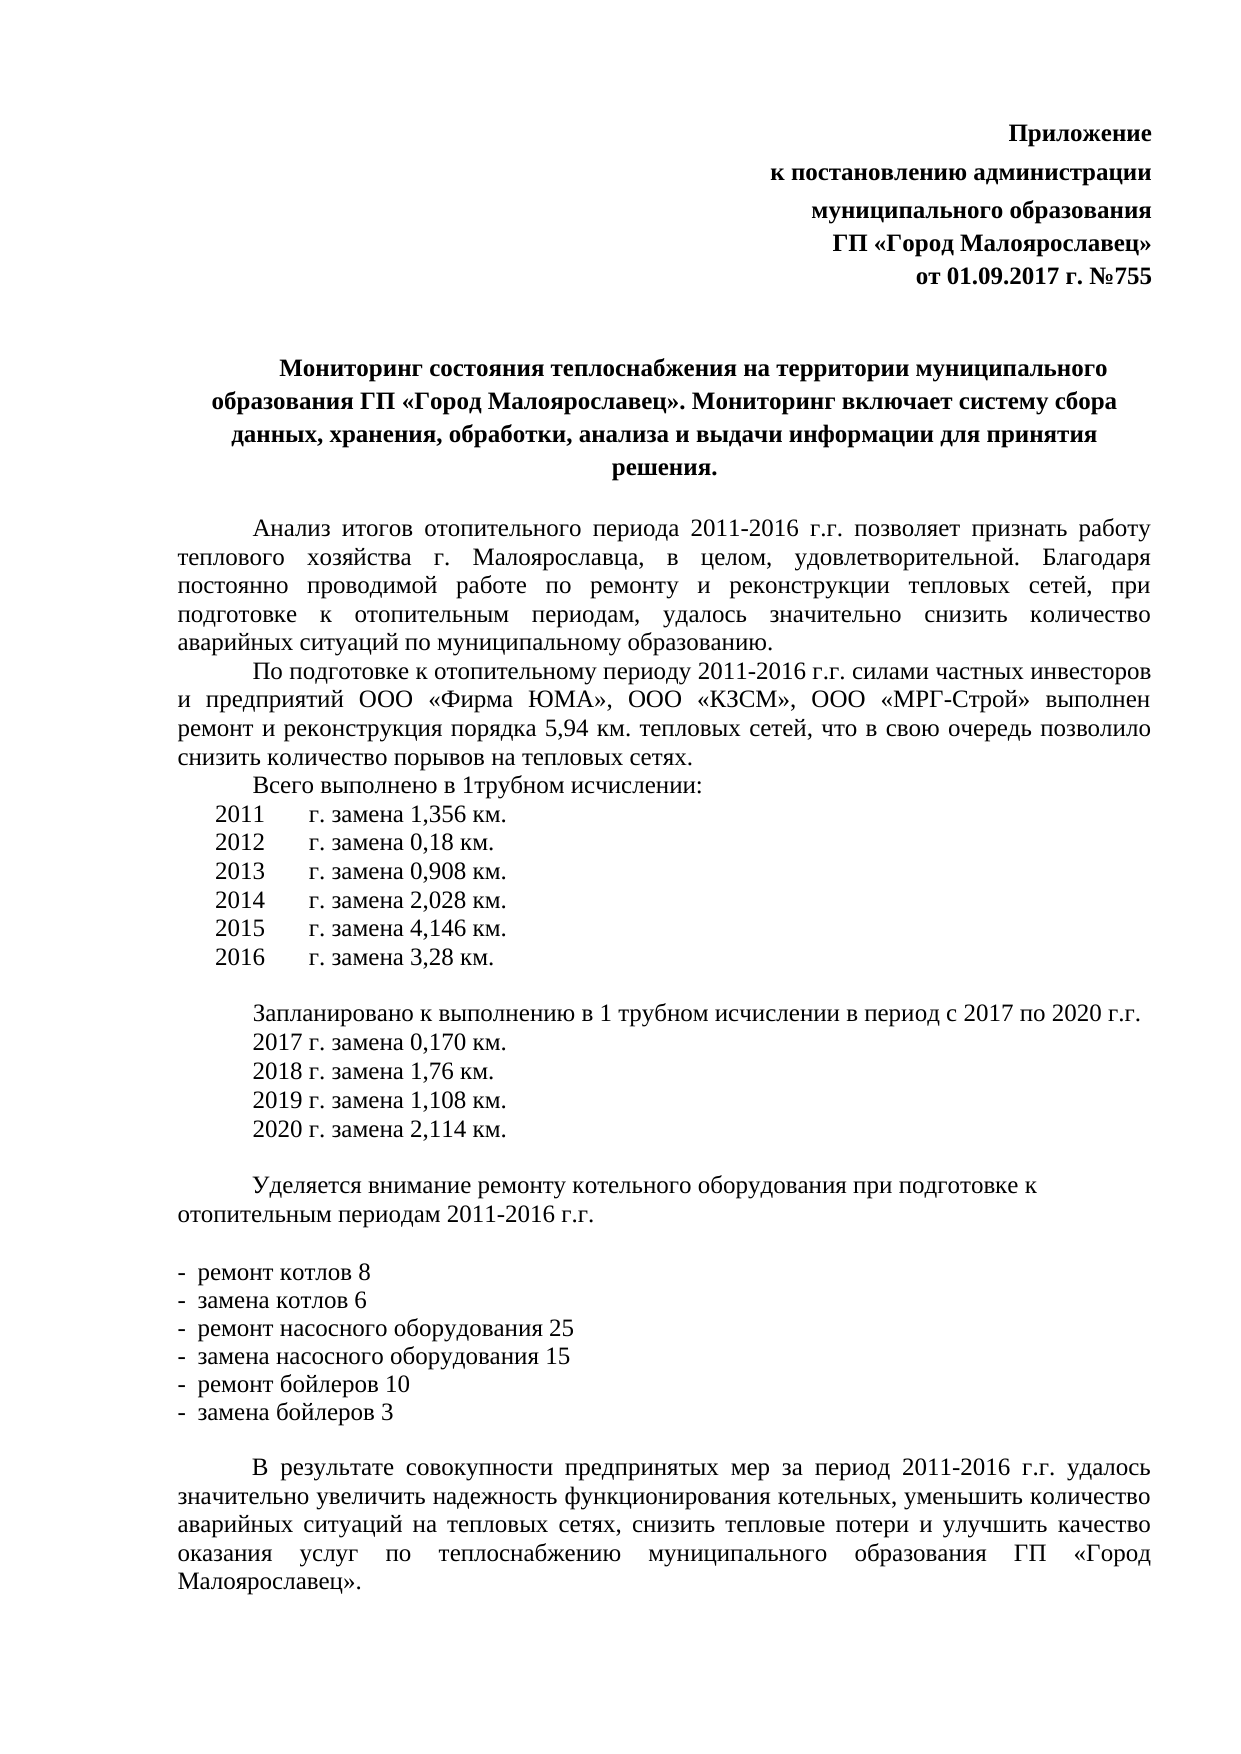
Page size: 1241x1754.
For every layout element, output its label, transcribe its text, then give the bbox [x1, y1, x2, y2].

text По подготовке к отопительному периоду 2011-2016 г.г. силами частных инвесторов и предприятий ООО «Фирма ЮМА», ООО «КЗСМ», ООО «МРГ-Строй» выполнен ремонт и реконструкция порядка 5,94 км. тепловых сетей, что в свою очередь позволило снизить количество порывов на тепловых сетях. [177, 657, 1152, 771]
list замена насосного оборудования 15 [177, 1342, 1152, 1370]
text Приложение [798, 118, 1152, 147]
list г. замена 2,028 км. [215, 885, 1152, 914]
list ремонт котлов 8 [177, 1258, 1152, 1286]
text Анализ итогов отопительного периода 2011-2016 г.г. позволяет признать работу теплового хозяйства г. Малоярославца, в целом, удовлетворительной. Благодаря постоянно проводимой работе по ремонту и реконструкции тепловых сетей, при подготовке к отопительным периодам, удалось значительно снизить количество аварийных ситуаций по муниципальному образованию. [177, 514, 1152, 657]
list г. замена 0,908 км. [215, 857, 1152, 885]
text Запланировано к выполнению в 1 трубном исчислении в период с 2017 по 2020 г.г. [253, 998, 1152, 1027]
text В результате совокупности предпринятых мер за период 2011-2016 г.г. удалось значительно увеличить надежность функционирования котельных, уменьшить количество аварийных ситуаций на тепловых сетях, снизить тепловые потери и улучшить качество оказания услуг по теплоснабжению муниципального образования ГП «Город Малоярославец». [177, 1453, 1152, 1596]
list г. замена 3,28 км. [215, 942, 1152, 971]
list ремонт бойлеров 10 [177, 1370, 1152, 1398]
text Всего выполнено в 1трубном исчислении: [252, 771, 1152, 799]
list г. замена 0,170 км. [252, 1027, 1152, 1056]
text муниципального образования ГП «Город Малоярославец» от 01.09.2017 г. №755 [177, 195, 1152, 290]
list замена котлов 6 [177, 1286, 1152, 1314]
text к постановлению администрации [177, 157, 1152, 185]
text Мониторинг состояния теплоснабжения на территории муниципального образования ГП «Город Малоярославец». Мониторинг включает систему сбора данных, хранения, обработки, анализа и выдачи информации для принятия решения. [177, 353, 1152, 481]
list г. замена 1,108 км. [252, 1085, 1152, 1114]
list г. замена 1,356 км. [215, 799, 1152, 828]
list г. замена 4,146 км. [215, 914, 1152, 942]
list г. замена 2,114 км. [252, 1114, 1152, 1143]
list г. замена 0,18 км. [215, 828, 1152, 856]
text Уделяется внимание ремонту котельного оборудования при подготовке к отопительным периодам 2011-2016 г.г. [177, 1170, 1152, 1229]
list г. замена 1,76 км. [252, 1056, 1152, 1085]
list ремонт насосного оборудования 25 [177, 1314, 1152, 1342]
list замена бойлеров 3 [177, 1398, 1152, 1426]
